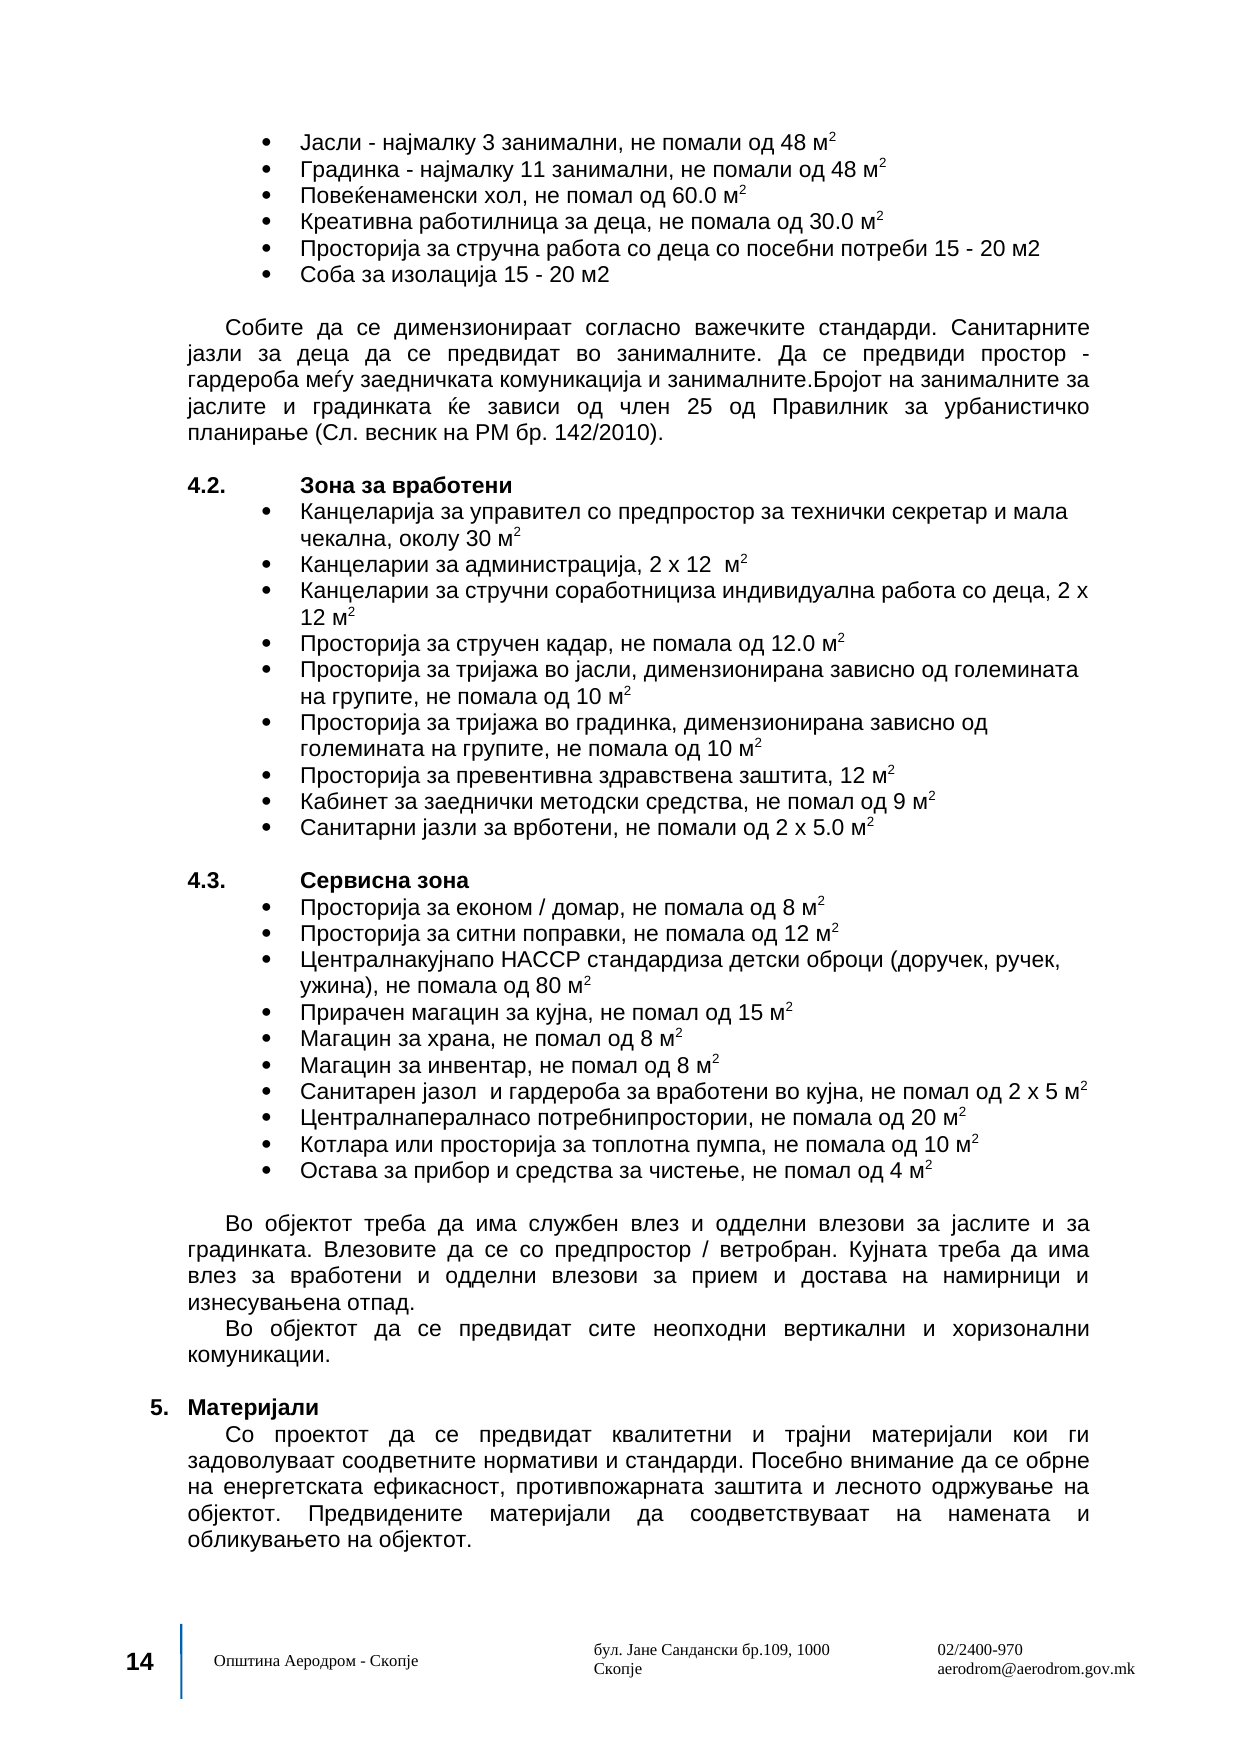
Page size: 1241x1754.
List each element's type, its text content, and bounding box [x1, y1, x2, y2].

list Просторија за превентивна здравствена заштита, 12 м2 [262, 762, 1090, 788]
list Просторија за ситни поправки, не помала од 12 м2 [262, 920, 1090, 946]
list Канцеларија за управител со предпростор за технички секретар и мала чекална, околу 30 м2 [262, 498, 1090, 551]
list Централнакујнапо НАССР стандардиза детски оброци (доручек, ручек, ужина), не помала од 80 м2 [262, 946, 1090, 999]
list Остава за прибор и средства за чистење, не помал од 4 м2 [262, 1157, 1090, 1183]
list Санитарни јазли за врботени, не помали од 2 х 5.0 м2 [262, 814, 1090, 841]
list Просторија за стручна работа со деца со посебни потреби 15 - 20 м2 [262, 234, 1090, 261]
text Собите да се димензионираат согласно важечките стандарди. Санитарните јазли за деца да се предвидат во занималните. Да се предвиди простор - гардероба меѓу заедничката комуникација и занималните.Бројот на занималните за јаслите и градинката ќе зависи од член 25 од Правилник за урбанистичко планирање (Сл. весник на РМ бр. 142/2010). [187, 314, 1090, 445]
list Соба за изолација 15 - 20 м2 [262, 261, 1090, 287]
list Магацин за храна, не помал од 8 м2 [262, 1025, 1090, 1052]
list Градинка - најмалку 11 занимални, не помали од 48 м2 [262, 156, 1090, 182]
text Во објектот треба да има службен влез и одделни влезови за јаслите и за градинката. Влезовите да се со предпростор / ветробран. Кујната треба да има влез за вработени и одделни влезови за прием и достава на намирници и изнесувањена отпад. [187, 1210, 1090, 1315]
list Јасли - најмалку 3 занимални, не помали од 48 м2 [262, 129, 1090, 156]
list Просторија за стручен кадар, не помала од 12.0 м2 [262, 630, 1090, 656]
text Со проектот да се предвидат квалитетни и трајни материјали кои ги задоволуваат соодветните нормативи и стандарди. Посебно внимание да се обрне на енергетската ефикасност, противпожарната заштита и лесното одржување на објектот. Предвидените материјали да соодветствуваат на намената и обликувањето на објектот. [187, 1421, 1090, 1552]
list Кабинет за заеднички методски средства, не помал од 9 м2 [262, 788, 1090, 814]
list Прирачен магацин за кујна, не помал од 15 м2 [262, 999, 1090, 1025]
list Сервисна зона [150, 867, 1090, 893]
list Канцеларии за стручни соработнициза индивидуална работа со деца, 2 х 12 м2 [262, 577, 1090, 630]
list Магацин за инвентар, не помал од 8 м2 [262, 1052, 1090, 1078]
list Канцеларии за администрација, 2 х 12 м2 [262, 551, 1090, 577]
list Централнапералнасо потребнипростории, не помала од 20 м2 [262, 1104, 1090, 1131]
text Во објектот да се предвидат сите неопходни вертикални и хоризонални комуникации. [187, 1315, 1090, 1368]
list Креативна работилница за деца, не помала од 30.0 м2 [262, 208, 1090, 234]
list Зона за вработени [150, 472, 1090, 498]
list Котлара или просторија за топлотна пумпа, не помала од 10 м2 [262, 1131, 1090, 1157]
list Просторија за економ / домар, не помала од 8 м2 [262, 893, 1090, 920]
list Повеќенаменски хол, не помал од 60.0 м2 [262, 182, 1090, 208]
list Просторија за тријажа во градинка, димензионирана зависно од големината на групите, не помала од 10 м2 [262, 709, 1090, 762]
list Санитарен јазол и гардероба за вработени во кујна, не помал од 2 х 5 м2 [262, 1078, 1090, 1104]
list Просторија за тријажа во јасли, димензионирана зависно од големината на групите, не помала од 10 м2 [262, 656, 1090, 709]
list Материјали [150, 1394, 1090, 1421]
